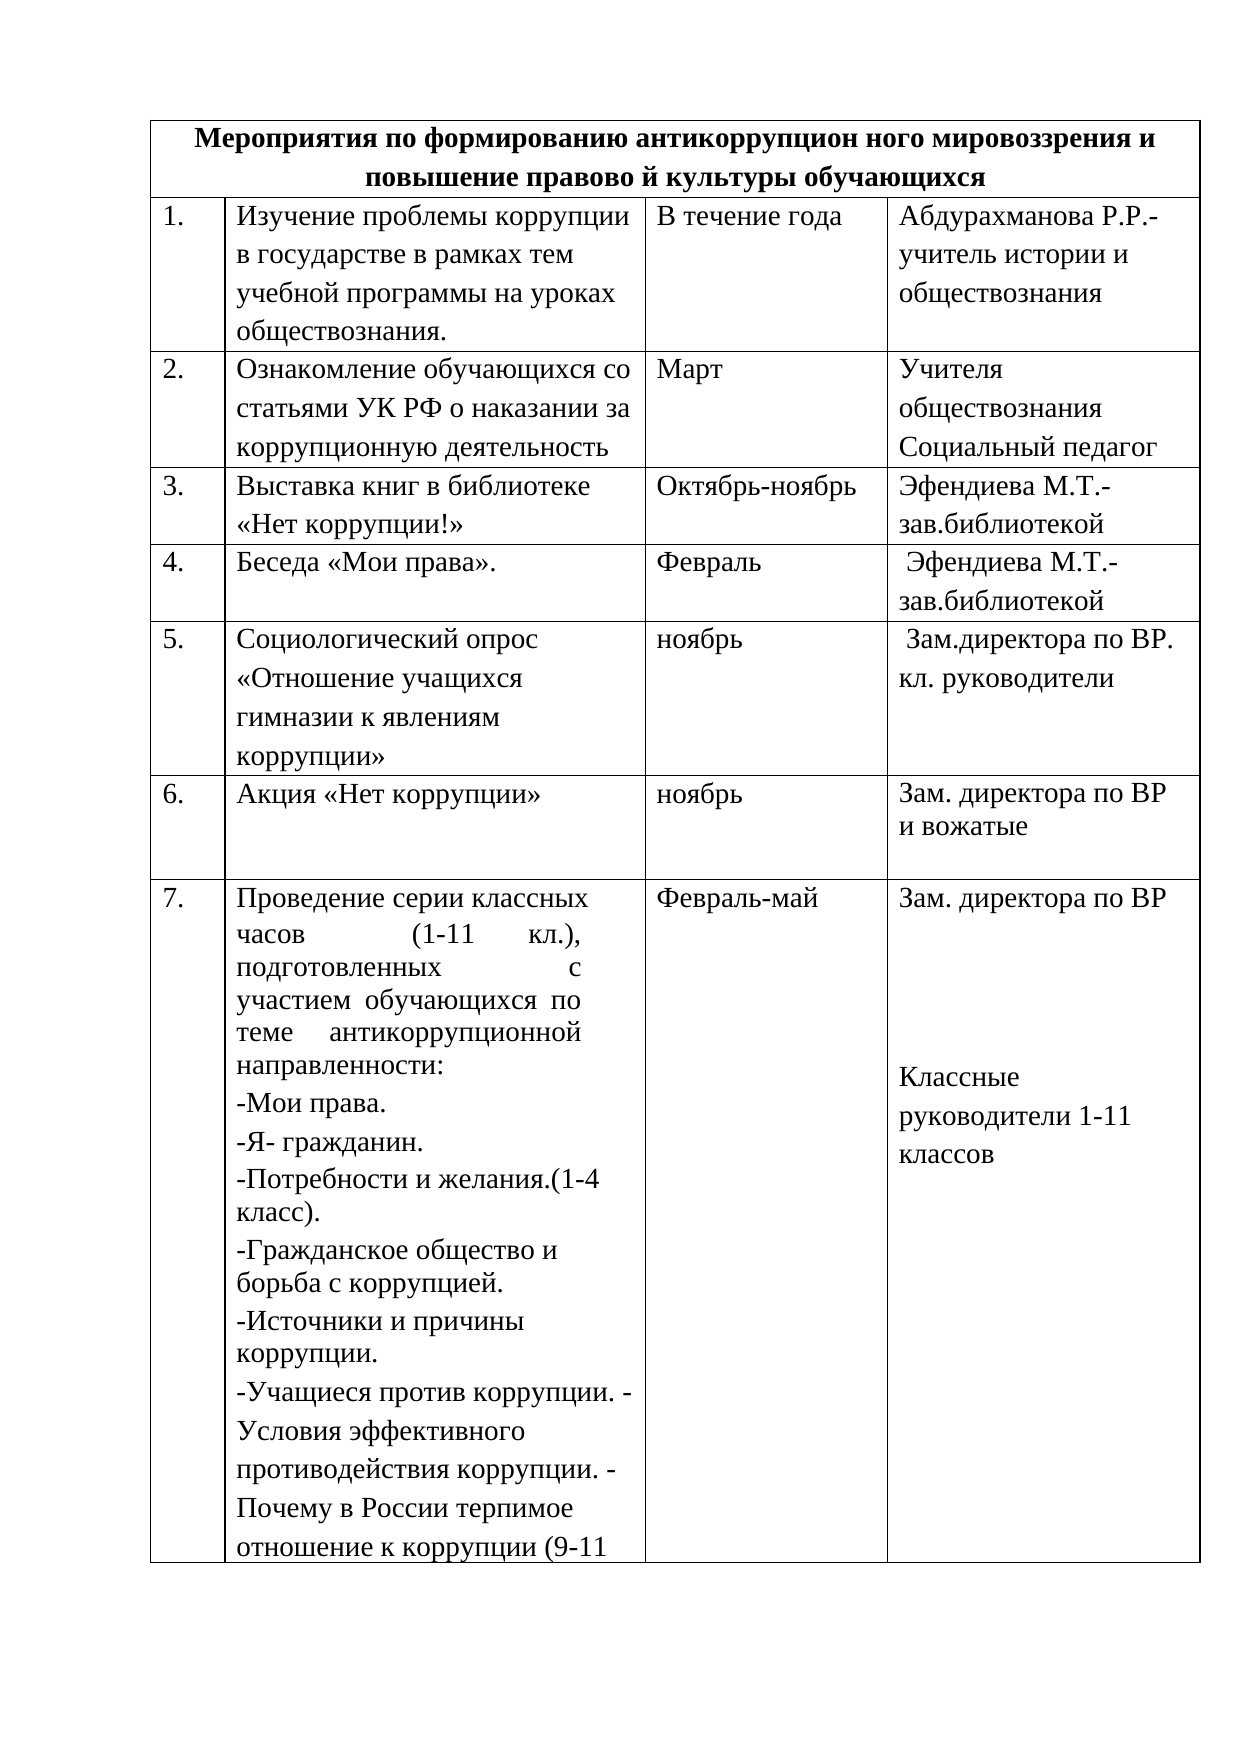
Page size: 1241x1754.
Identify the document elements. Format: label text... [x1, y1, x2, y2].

table_cell Зам.директора по ВР. кл. руководители [888, 622, 1199, 775]
table_cell 2. [151, 352, 224, 467]
table_cell Беседа «Мои права». [226, 545, 645, 621]
table_cell 7. [151, 880, 224, 1562]
table_cell Эфендиева М.Т.- зав.библиотекой [888, 545, 1199, 621]
table_cell Мероприятия по формированию антикоррупцион ного мировоззрения и повышение правово й культуры обучающихся [151, 121, 1199, 197]
table_cell В течение года [646, 198, 887, 351]
table_cell Абдурахманова Р.Р.- учитель истории и обществознания [888, 198, 1199, 351]
table_cell ноябрь [646, 622, 887, 775]
table_cell Эфендиева М.Т.- зав.библиотекой [888, 468, 1199, 543]
table_cell Март [646, 352, 887, 467]
table_cell Изучение проблемы коррупции в государстве в рамках тем учебной программы на уроках обществознания. [226, 198, 645, 351]
table_cell Февраль-май [646, 880, 887, 1562]
table_cell Февраль [646, 545, 887, 621]
table_cell Выставка книг в библиотеке «Нет коррупции!» [226, 468, 645, 543]
table_cell Социологический опрос «Отношение учащихся гимназии к явлениям коррупции» [226, 622, 645, 775]
table_cell Октябрь-ноябрь [646, 468, 887, 543]
table_cell Ознакомление обучающихся со статьями УК РФ о наказании за коррупционную деятельность [226, 352, 645, 467]
table_cell 4. [151, 545, 224, 621]
table_cell 6. [151, 776, 224, 879]
table_cell Учителя обществознания Социальный педагог [888, 352, 1199, 467]
table_cell Акция «Нет коррупции» [226, 776, 645, 879]
table_cell ноябрь [646, 776, 887, 879]
table_cell 5. [151, 622, 224, 775]
table_cell 1. [151, 198, 224, 351]
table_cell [888, 880, 1199, 1562]
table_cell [226, 880, 645, 1562]
table_cell 3. [151, 468, 224, 543]
table_cell Зам. директора по ВР и вожатые [888, 776, 1199, 879]
